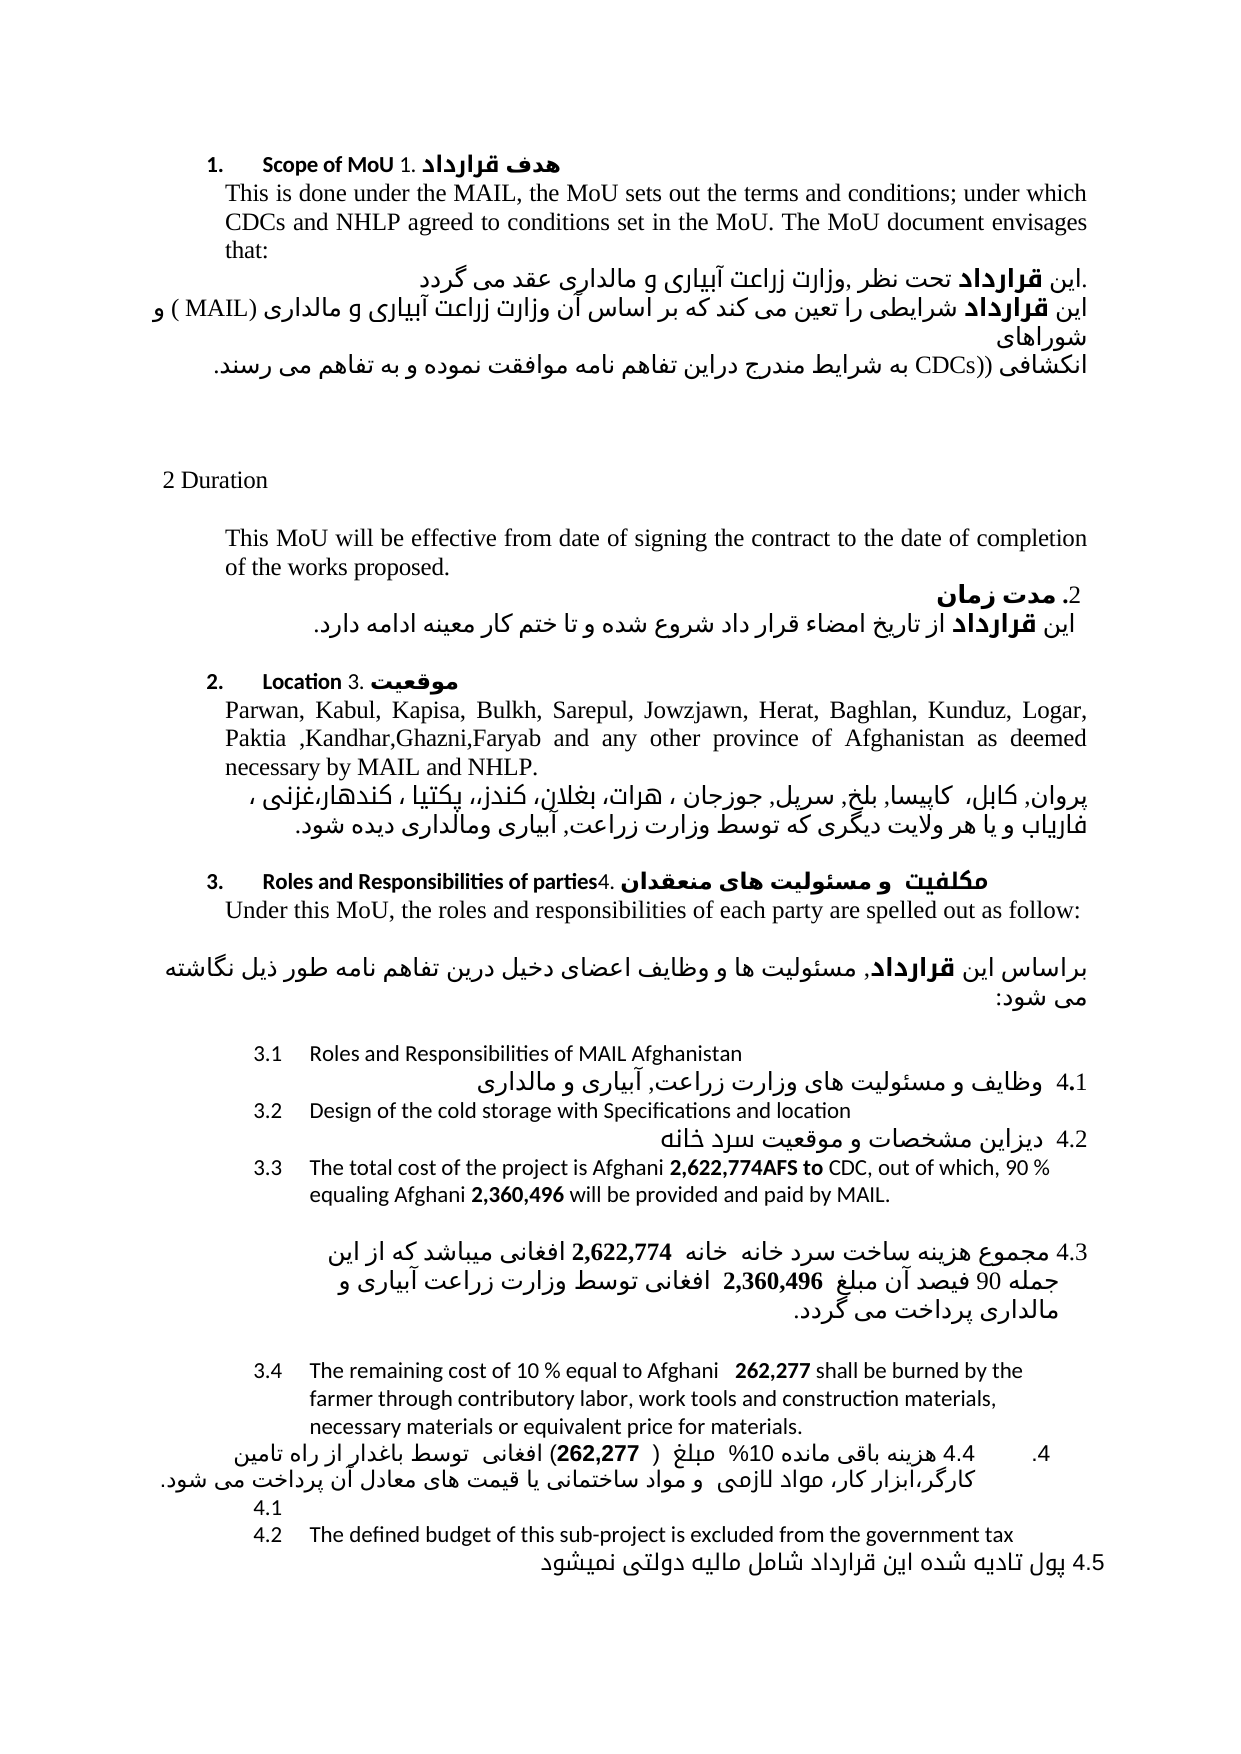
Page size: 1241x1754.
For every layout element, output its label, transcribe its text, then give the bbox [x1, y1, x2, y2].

text این قرارداد شرایطی را تعین می کند که بر اساس آن وزارت زراعت آبیاری و مالداری (MAIL ) و شوراهای [150, 293, 1087, 351]
list Scope of MoU 1. هدف قرارداد [206, 150, 1087, 178]
text پروان, کابل، کاپیسا, بلخ, سرپل, جوزجان ، هرات، بغلان، کندز،، پکتیا ، کندهار،غزنی ، فاریاب و یا هر ولایت دیگری که توسط وزارت زراعت, آبیاری ومالداری دیده شود. [216, 781, 1087, 838]
list 4.4 هزینه باقی مانده 10% مبلغ ( 262,277) افغانی توسط باغدار از راه تامین کارگر،ابزار کار، مواد لازمی و مواد ساختمانی یا قیمت های معادل آن پرداخت می شود. [150, 1440, 1031, 1493]
list The remaining cost of 10 % equal to Afghani 262,277 shall be burned by the farmer through contributory labor, work tools and construction materials, necessary materials or equivalent price for materials. [253, 1356, 1087, 1440]
text انکشافی ((CDCs به شرایط مندرج دراین تفاهم نامه موافقت نموده و به تفاهم می رسند. [150, 351, 1087, 379]
text براساس این قرارداد, مسئولیت ها و وظایف اعضای دخیل درین تفاهم نامه طور ذیل نگاشته می شود: [150, 953, 1087, 1010]
text 2 Duration [150, 466, 1087, 494]
text این قرارداد تحت نظر ,وزارت زراعت آبیاری و مالداری عقد می گردد. [150, 264, 1087, 293]
text این قرارداد از تاریخ امضاء قرار داد شروع شده و تا ختم کار معینه ادامه دارد. [150, 609, 1087, 638]
text 4.2 دیزاین مشخصات و موقعیت سرد خانه [150, 1124, 1087, 1153]
list The defined budget of this sub-project is excluded from the government tax [253, 1521, 1087, 1549]
text 4.3 مجموع هزینه ساخت سرد خانه خانه 2,622,774 افغانی میباشد که از این جمله 90 فیصد آن مبلغ 2,360,496 افغانی توسط وزارت زراعت آبیاری و مالداری پرداخت می گردد. [291, 1237, 1087, 1324]
text 4.1 وظایف و مسئولیت های وزارت زراعت, آبیاری و مالداری [150, 1067, 1087, 1096]
text Parwan, Kabul, Kapisa, Bulkh, Sarepul, Jowzjawn, Herat, Baghlan, Kunduz, Logar, Paktia ,Kandhar,Ghazni,Faryab and any other province of Afghanistan as deemed necessary by MAIL and NHLP. [225, 695, 1087, 781]
list The total cost of the project is Afghani 2,622,774AFS to CDC, out of which, 90 % equaling Afghani 2,360,496 will be provided and paid by MAIL. [253, 1153, 1087, 1209]
text This MoU will be effective from date of signing the contract to the date of completion of the works proposed. [225, 523, 1087, 581]
text This is done under the MAIL, the MoU sets out the terms and conditions; under which CDCs and NHLP agreed to conditions set in the MoU. The MoU document envisages that: [225, 178, 1087, 264]
text Under this MoU, the roles and responsibilities of each party are spelled out as follow: [150, 895, 1087, 924]
list 4.5 پول تادیه شده این قرارداد شامل مالیه دولتی نمیشود [150, 1549, 1105, 1575]
list Location 3. موقعیت [206, 667, 1087, 695]
list Roles and Responsibilities of MAIL Afghanistan [253, 1039, 1087, 1067]
list Roles and Responsibilities of parties4. مکلفیت و مسئولیت های منعقدان [206, 867, 1087, 895]
text 2. مدت زمان [150, 581, 1087, 609]
list Design of the cold storage with Specifications and location [253, 1096, 1087, 1124]
